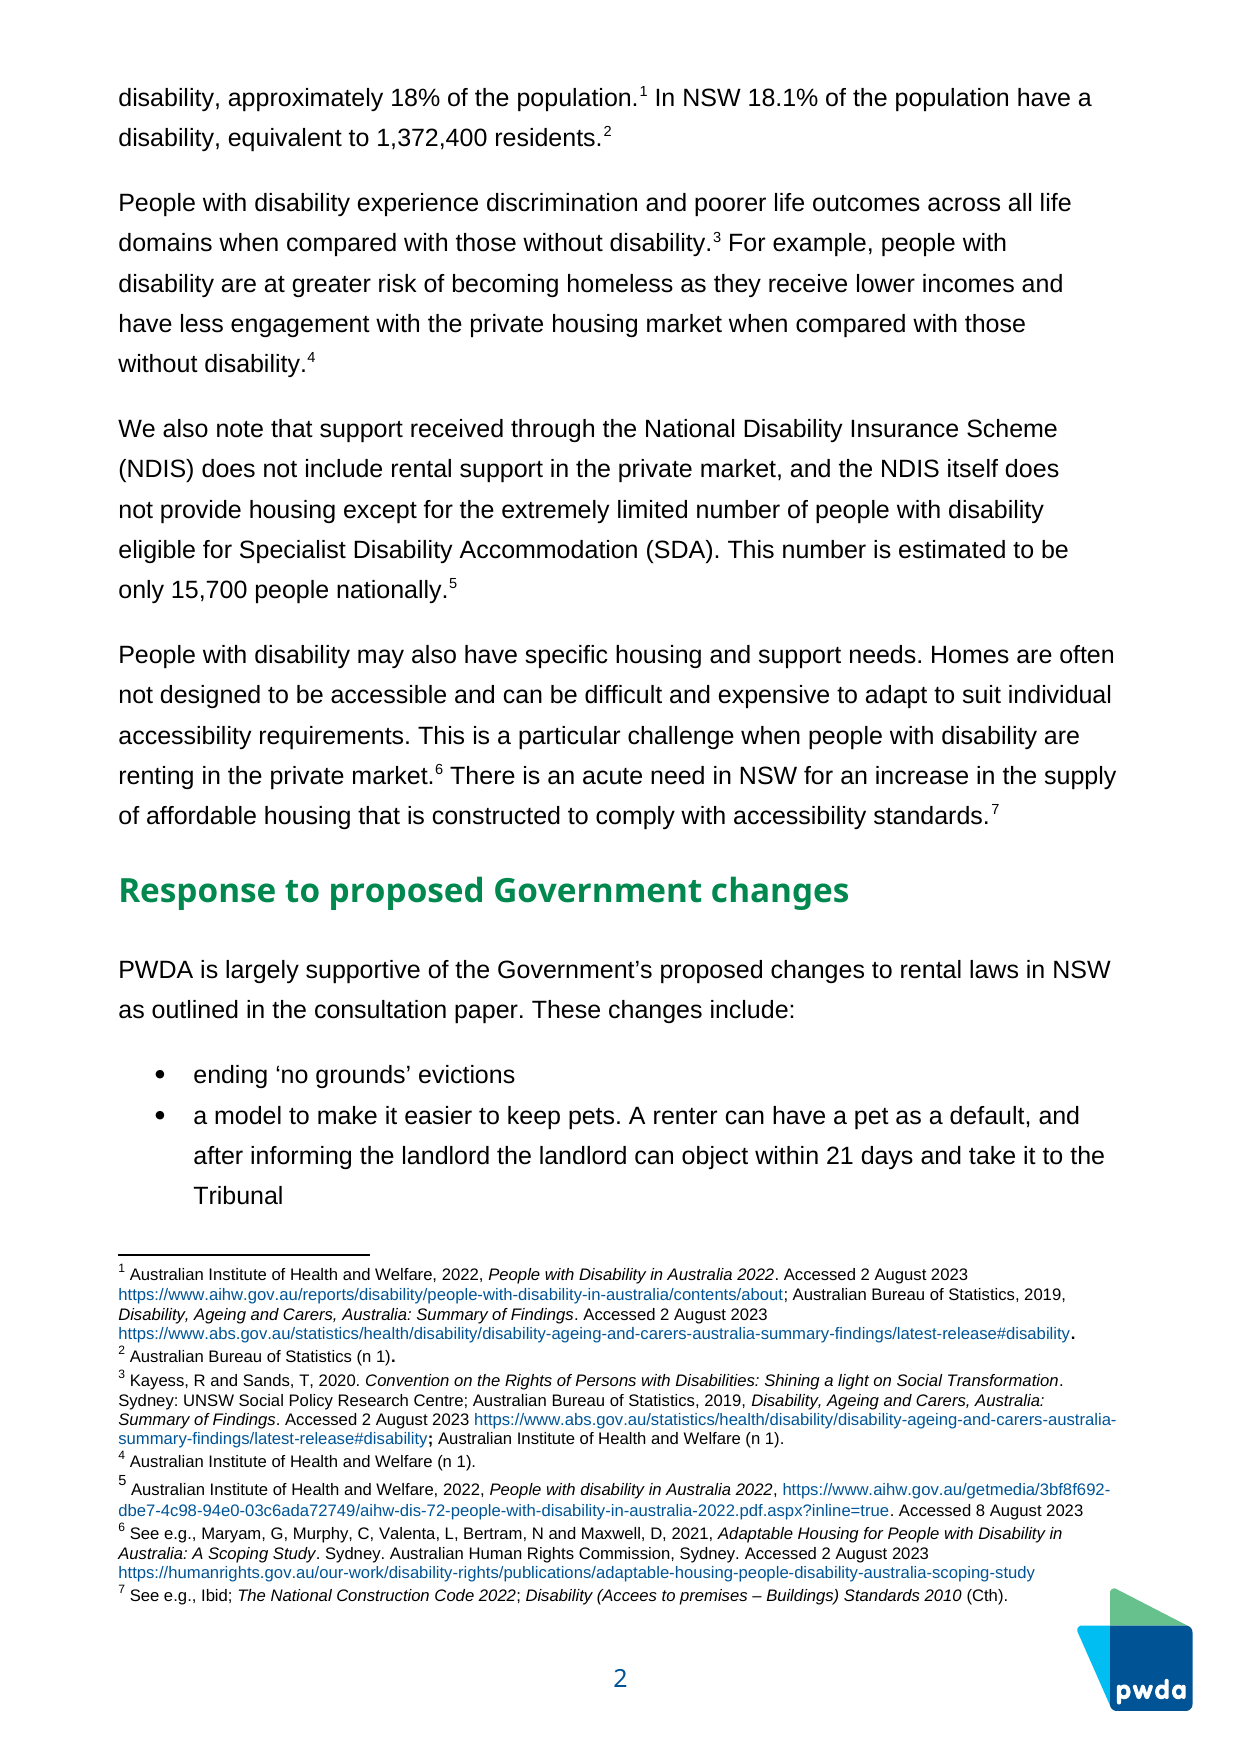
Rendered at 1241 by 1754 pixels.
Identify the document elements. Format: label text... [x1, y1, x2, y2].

text People with disability experience discrimination and poorer life outcomes across all life domains when compared with those without disability. For example, people with disability are at greater risk of becoming homeless as they receive lower incomes and have less engagement with the private housing market when compared with those without disability. [118, 188, 1093, 378]
text People with disability may also have specific housing and support needs. Homes are often not designed to be accessible and can be difficult and expensive to adapt to suit individual accessibility requirements. This is a particular challenge when people with disability are renting in the private market. There is an acute need in NSW for an increase in the supply of affordable housing that is constructed to comply with accessibility standards. [118, 640, 1122, 830]
text We also note that support received through the National Disability Insurance Scheme (NDIS) does not include rental support in the private market, and the NDIS itself does not provide housing except for the extremely limited number of people with disability eligible for Specialist Disability Accommodation (SDA). This number is estimated to be only 15,700 people nationally. [118, 414, 1093, 604]
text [118, 83, 1093, 152]
list ending ‘no grounds’ evictions [156, 1060, 1122, 1089]
subtitle Response to proposed Government changes [118, 866, 1122, 912]
text PWDA is largely supportive of the Government’s proposed changes to rental laws in NSW as outlined in the consultation paper. These changes include: [118, 955, 1122, 1024]
list a model to make it easier to keep pets. A renter can have a pet as a default, and after informing the landlord the landlord can object within 21 days and take it to the Tribunal [156, 1101, 1122, 1210]
